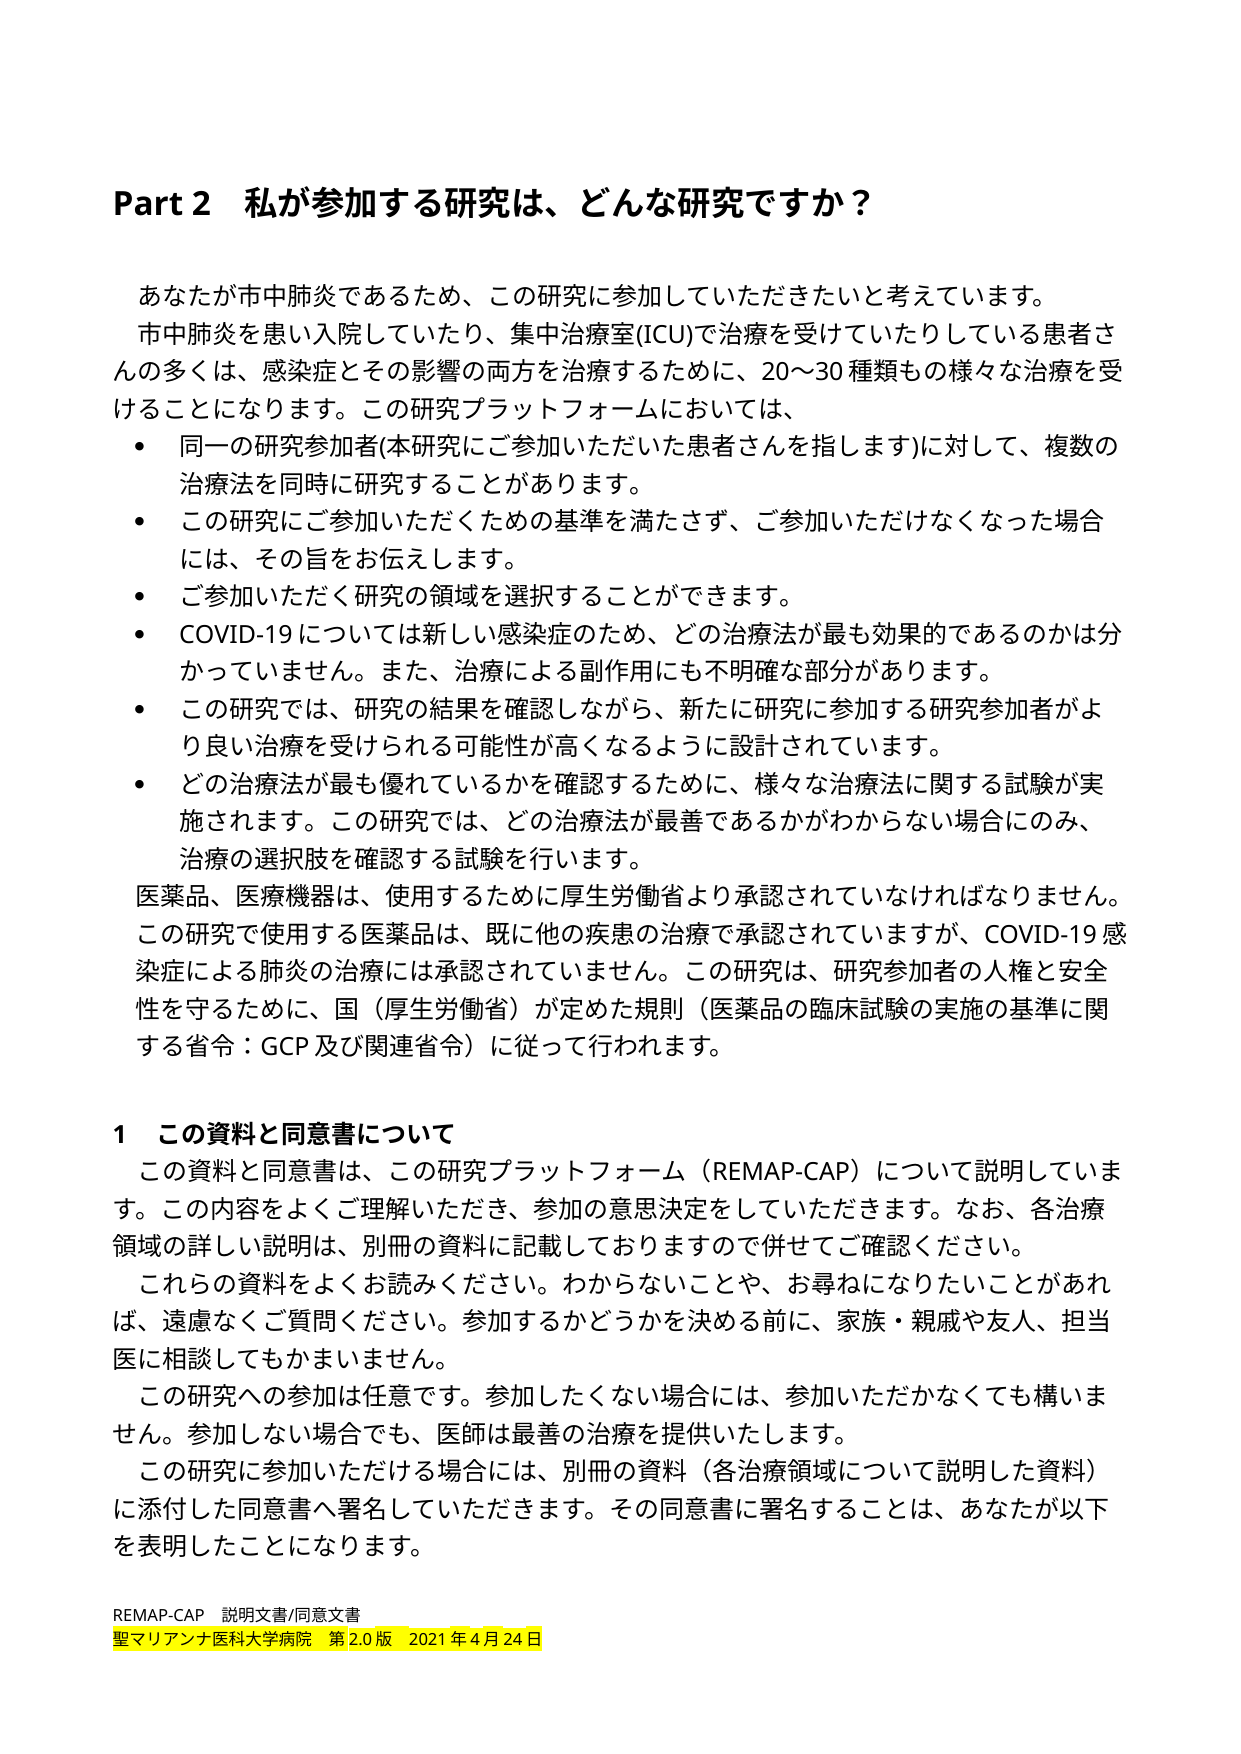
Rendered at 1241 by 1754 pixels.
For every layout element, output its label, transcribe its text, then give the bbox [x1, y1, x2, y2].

text この資料と同意書は、この研究プラットフォーム（REMAP-CAP）について説明しています。この内容をよくご理解いただき、参加の意思決定をしていただきます。なお、各治療領域の詳しい説明は、別冊の資料に記載しておりますので併せてご確認ください。 [112, 1151, 1128, 1263]
list この資料と同意書について [112, 1113, 1128, 1151]
list COVID-19については新しい感染症のため、どの治療法が最も効果的であるのかは分かっていません。また、治療による副作用にも不明確な部分があります。 [135, 613, 1128, 688]
text この研究への参加は任意です。参加したくない場合には、参加いただかなくても構いません。参加しない場合でも、医師は最善の治療を提供いたします。 [112, 1376, 1128, 1451]
list 同一の研究参加者(本研究にご参加いただいた患者さんを指します)に対して、複数の治療法を同時に研究することがあります。 [135, 426, 1128, 501]
text この研究に参加いただける場合には、別冊の資料（各治療領域について説明した資料）に添付した同意書へ署名していただきます。その同意書に署名することは、あなたが以下を表明したことになります。 [112, 1451, 1128, 1563]
list この研究にご参加いただくための基準を満たさず、ご参加いただけなくなった場合には、その旨をお伝えします。 [135, 501, 1128, 576]
text あなたが市中肺炎であるため、この研究に参加していただきたいと考えています。 [112, 276, 1128, 313]
text 医薬品、医療機器は、使用するために厚生労働省より承認されていなければなりません。この研究で使用する医薬品は、既に他の疾患の治療で承認されていますが、COVID-19感染症による肺炎の治療には承認されていません。この研究は、研究参加者の人権と安全性を守るために、国（厚生労働省）が定めた規則（医薬品の臨床試験の実施の基準に関する省令：GCP及び関連省令）に従って行われます。 [135, 876, 1128, 1063]
text 市中肺炎を患い入院していたり、集中治療室(ICU)で治療を受けていたりしている患者さんの多くは、感染症とその影響の両方を治療するために、20～30種類もの様々な治療を受けることになります。この研究プラットフォームにおいては、 [112, 313, 1128, 426]
list どの治療法が最も優れているかを確認するために、様々な治療法に関する試験が実施されます。この研究では、どの治療法が最善であるかがわからない場合にのみ、治療の選択肢を確認する試験を行います。 [135, 763, 1128, 876]
list ご参加いただく研究の領域を選択することができます。 [135, 576, 1128, 613]
text Part 2 私が参加する研究は、どんな研究ですか？ [112, 163, 1128, 238]
text これらの資料をよくお読みください。わからないことや、お尋ねになりたいことがあれば、遠慮なくご質問ください。参加するかどうかを決める前に、家族・親戚や友人、担当医に相談してもかまいません。 [112, 1263, 1128, 1376]
list この研究では、研究の結果を確認しながら、新たに研究に参加する研究参加者がより良い治療を受けられる可能性が高くなるように設計されています。 [135, 688, 1128, 763]
